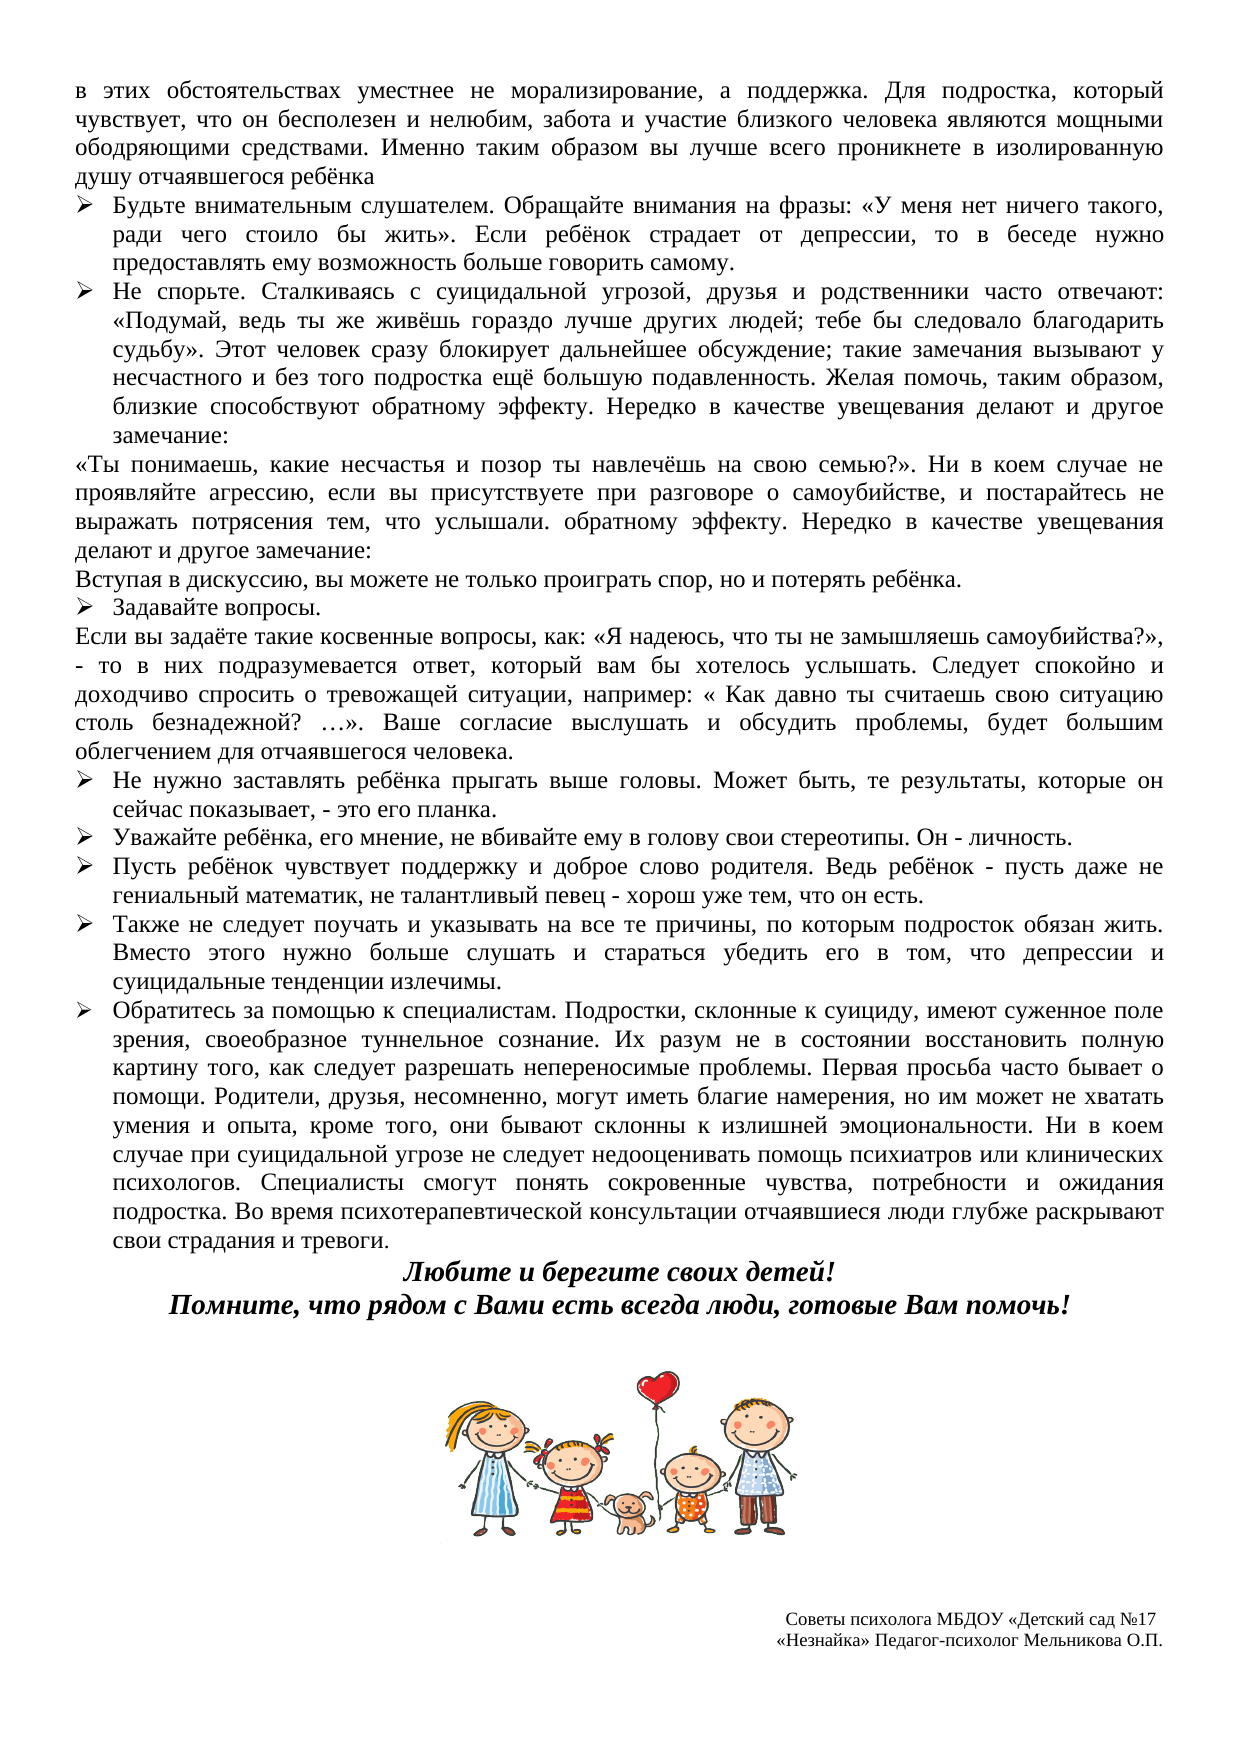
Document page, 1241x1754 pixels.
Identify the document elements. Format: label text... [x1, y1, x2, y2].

text Любите и берегите своих детей! [75, 1254, 1165, 1287]
list Также не следует поучать и указывать на все те причины, по которым подросток обязан жить. Вместо этого нужно больше слушать и стараться убедить его в том, что депрессии и суицидальные тенденции излечимы. [75, 909, 1165, 995]
picture [437, 1368, 804, 1583]
text Если вы задаёте такие косвенные вопросы, как: «Я надеюсь, что ты не замышляешь самоубийства?», - то в них подразумевается ответ, который вам бы хотелось услышать. Следует спокойно и доходчиво спросить о тревожащей ситуации, например: « Как давно ты считаешь свою ситуацию столь безнадежной? …». Ваше согласие выслушать и обсудить проблемы, будет большим облегчением для отчаявшегося человека. [75, 621, 1165, 765]
text «Незнайка» Педагог-психолог Мельникова О.П. [739, 1629, 1165, 1651]
list Обратитесь за помощью к специалистам. Подростки, склонные к суициду, имеют суженное поле зрения, своеобразное туннельное сознание. Их разум не в состоянии восстановить полную картину того, как следует разрешать непереносимые проблемы. Первая просьба часто бывает о помощи. Родители, друзья, несомненно, могут иметь благие намерения, но им может не хватать умения и опыта, кроме того, они бывают склонны к излишней эмоциональности. Ни в коем случае при суицидальной угрозе не следует недооценивать помощь психиатров или клинических психологов. Специалисты смогут понять сокровенные чувства, потребности и ожидания подростка. Во время психотерапевтической консультации отчаявшиеся люди глубже раскрывают свои страдания и тревоги. [75, 995, 1165, 1254]
list Задавайте вопросы. [75, 592, 1165, 621]
list Не спорьте. Сталкиваясь с суицидальной угрозой, друзья и родственники часто отвечают: «Подумай, ведь ты же живёшь гораздо лучше других людей; тебе бы следовало благодарить судьбу». Этот человек сразу блокирует дальнейшее обсуждение; такие замечания вызывают у несчастного и без того подростка ещё большую подавленность. Желая помочь, таким образом, близкие способствуют обратному эффекту. Нередко в качестве увещевания делают и другое замечание: [75, 276, 1165, 449]
text Советы психолога МБДОУ «Детский сад №17 [665, 1608, 1165, 1629]
text Вступая в дискуссию, вы можете не только проиграть спор, но и потерять ребёнка. [75, 564, 1165, 592]
text «Ты понимаешь, какие несчастья и позор ты навлечёшь на свою семью?». Ни в коем случае не проявляйте агрессию, если вы присутствуете при разговоре о самоубийстве, и постарайтесь не выражать потрясения тем, что услышали. обратному эффекту. Нередко в качестве увещевания делают и другое замечание: [75, 449, 1165, 564]
text Помните, что рядом с Вами есть всегда люди, готовые Вам помочь! [75, 1287, 1165, 1321]
list Пусть ребёнок чувствует поддержку и доброе слово родителя. Ведь ребёнок - пусть даже не гениальный математик, не талантливый певец - хорош уже тем, что он есть. [75, 851, 1165, 909]
text в этих обстоятельствах уместнее не морализирование, а поддержка. Для подростка, который чувствует, что он бесполезен и нелюбим, забота и участие близкого человека являются мощными ободряющими средствами. Именно таким образом вы лучше всего проникнете в изолированную душу отчаявшегося ребёнка [75, 75, 1165, 190]
list Уважайте ребёнка, его мнение, не вбивайте ему в голову свои стереотипы. Он - личность. [75, 822, 1165, 851]
list Не нужно заставлять ребёнка прыгать выше головы. Может быть, те результаты, которые он сейчас показывает, - это его планка. [75, 765, 1165, 822]
list Будьте внимательным слушателем. Обращайте внимания на фразы: «У меня нет ничего такого, ради чего стоило бы жить». Если ребёнок страдает от депрессии, то в беседе нужно предоставлять ему возможность больше говорить самому. [75, 190, 1165, 276]
